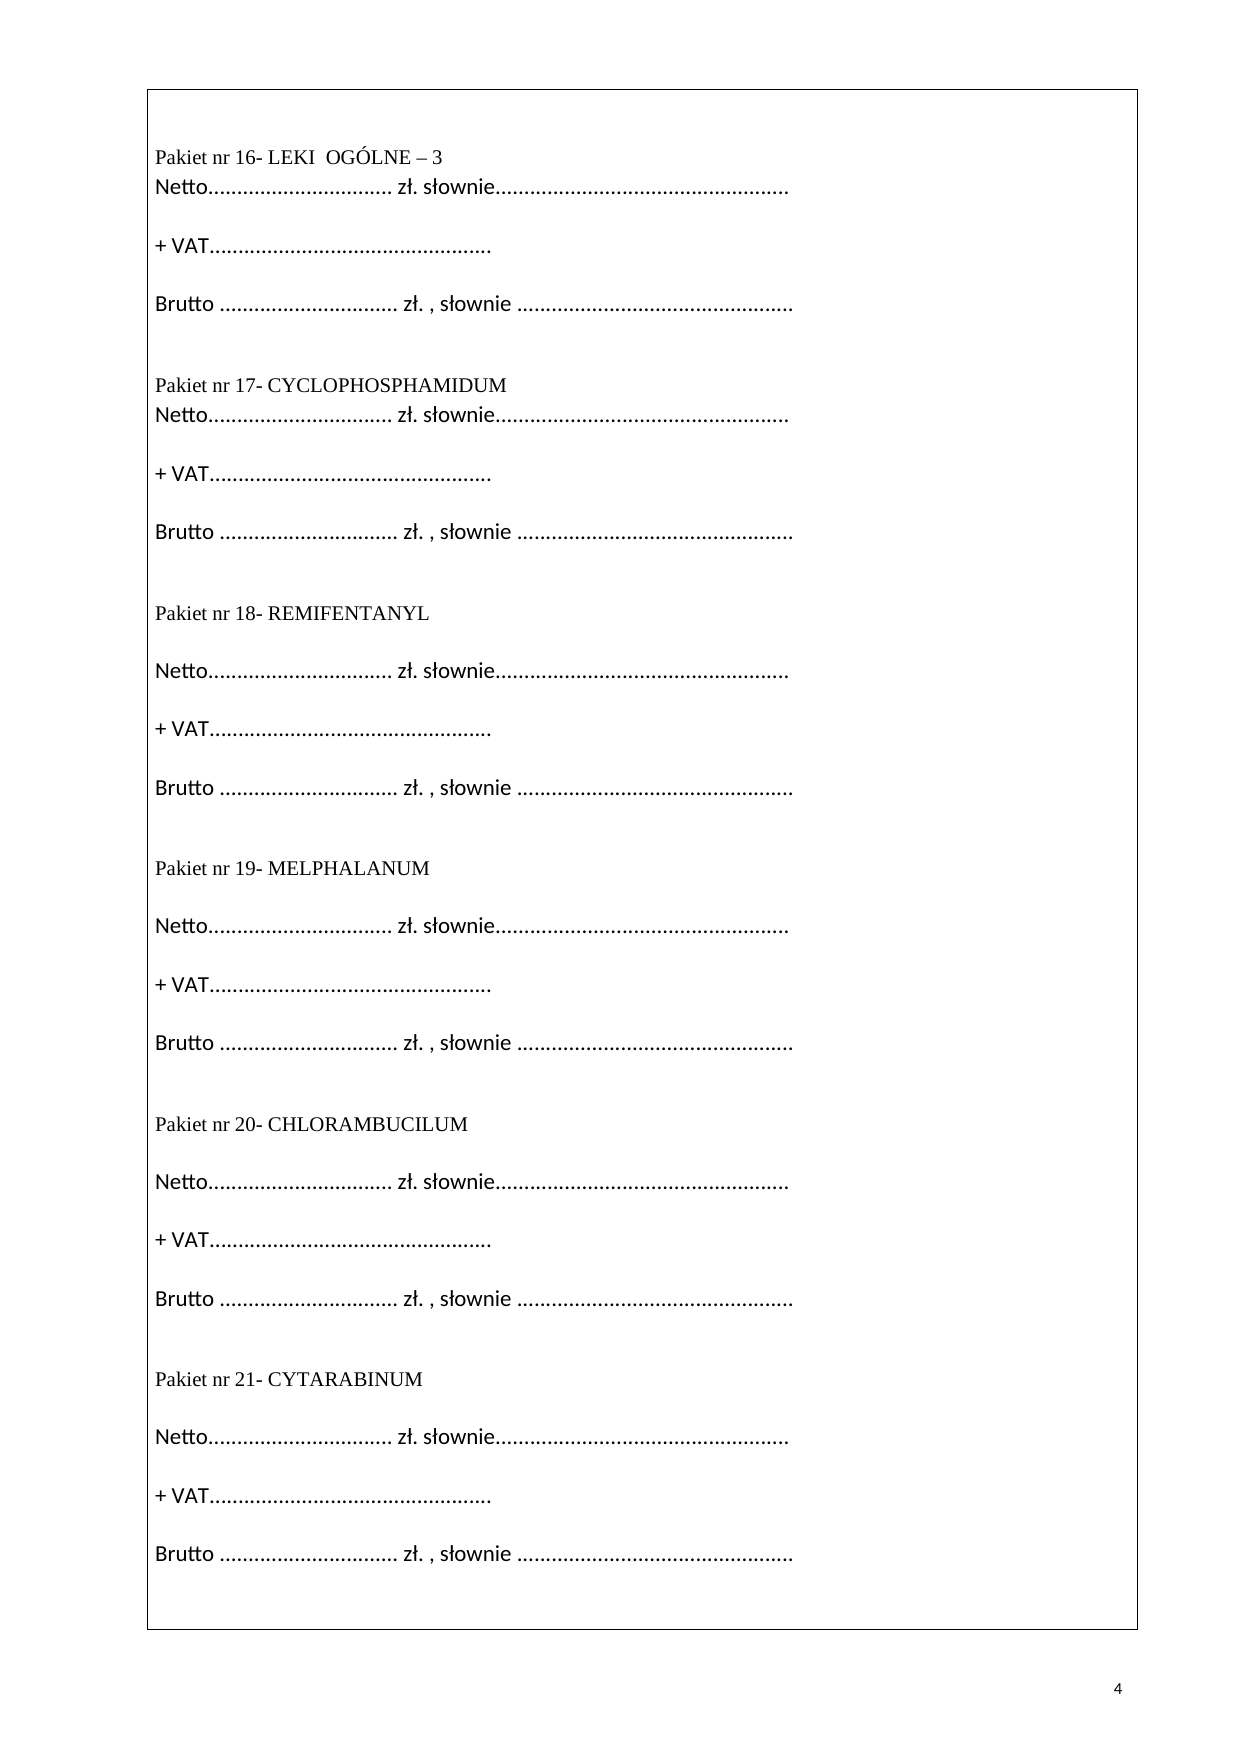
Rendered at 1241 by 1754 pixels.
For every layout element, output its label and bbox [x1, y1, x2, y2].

table_header [148, 90, 1137, 1629]
